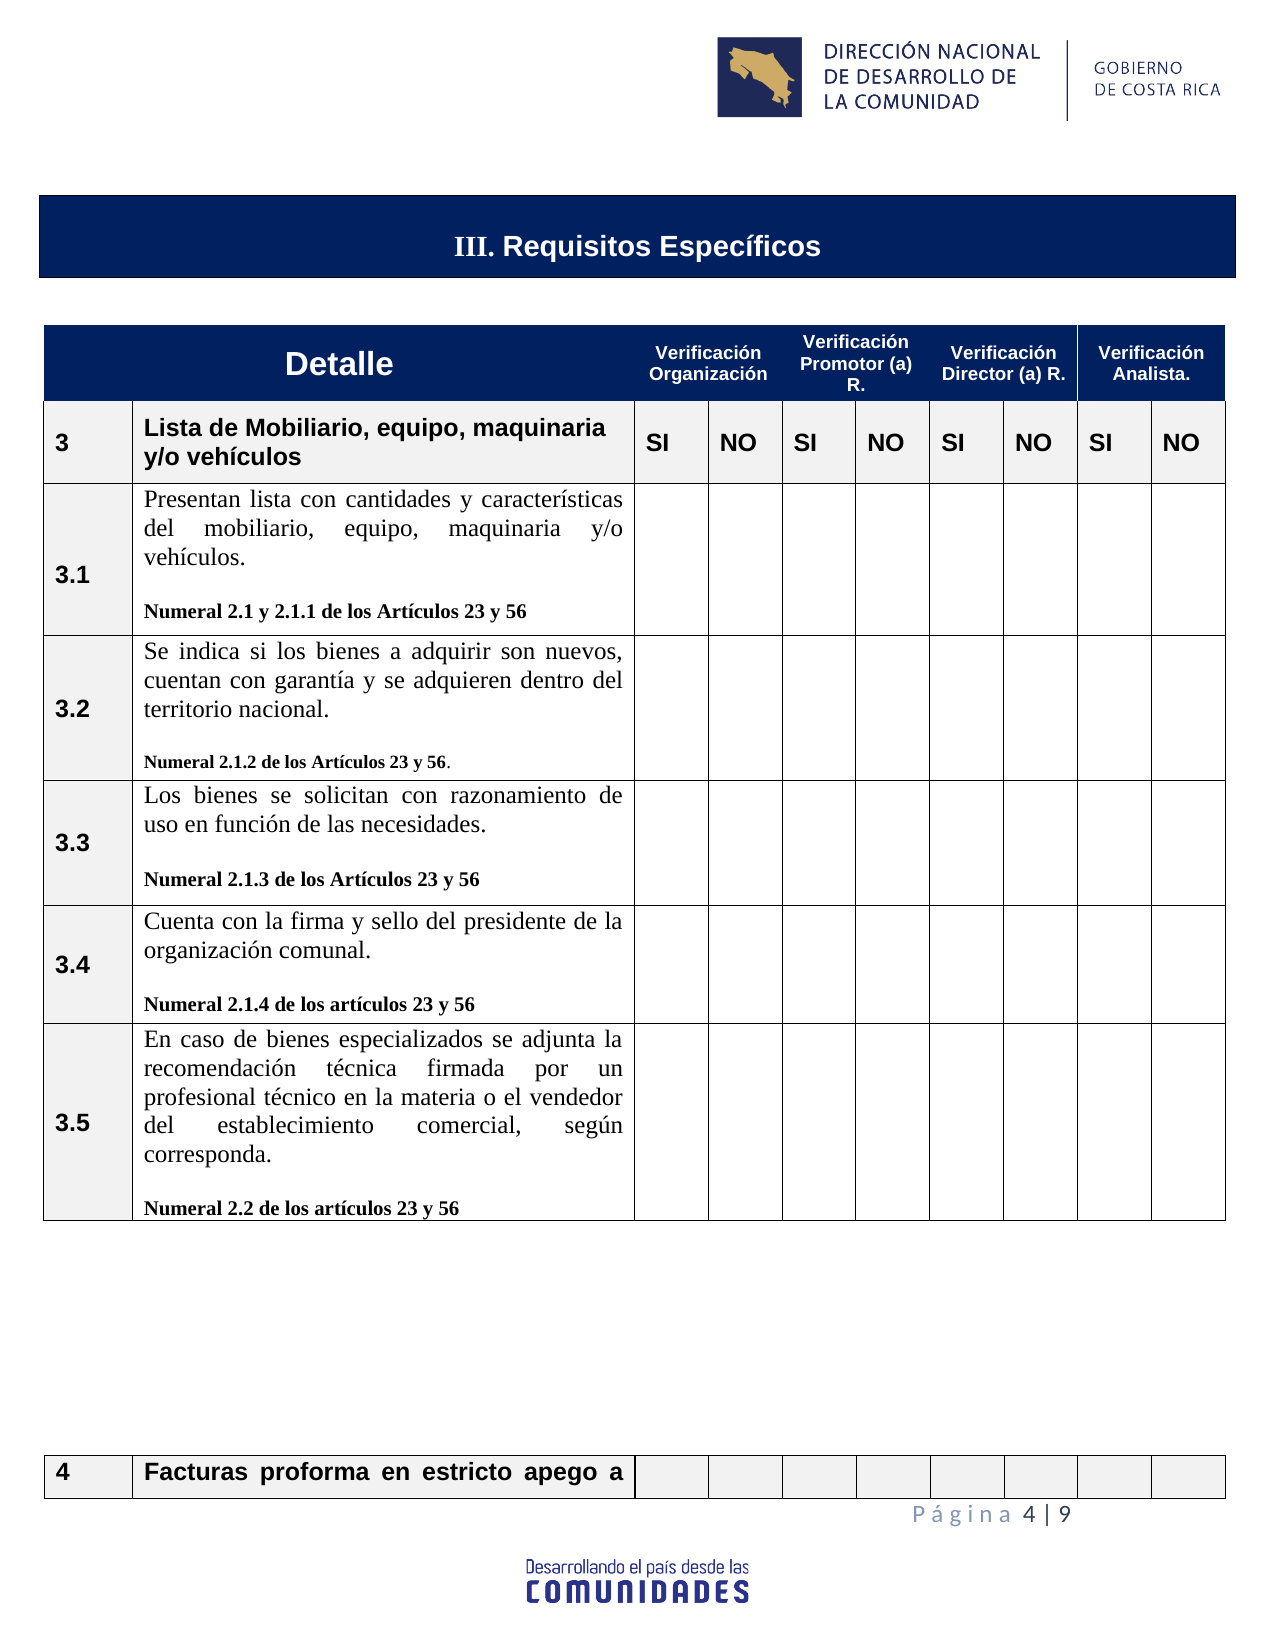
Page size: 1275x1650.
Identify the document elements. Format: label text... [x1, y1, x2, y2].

table_cell SI [1078, 401, 1151, 483]
table_cell [783, 636, 855, 779]
table_cell [635, 1024, 708, 1220]
table_cell [783, 1024, 855, 1220]
table_header NO [1152, 1456, 1225, 1497]
table_cell NO [856, 401, 929, 483]
table_header NO [1005, 1456, 1077, 1497]
table_cell [709, 906, 782, 1023]
table_cell [1078, 636, 1151, 779]
picture [526, 1559, 749, 1603]
table_cell [635, 906, 708, 1023]
table_header Verificación Analista. [1078, 325, 1225, 401]
table_cell Los bienes se solicitan con razonamiento de uso en función de las necesidades. Numeral 2.1.3 de los Artículos 23 y 56 [133, 781, 634, 905]
table_cell Lista de Mobiliario, equipo, maquinaria y/o vehículos [133, 401, 634, 483]
table_cell Presentan lista con cantidades y características del mobiliario, equipo, maquinaria y/o vehículos. Numeral 2.1 y 2.1.1 de los Artículos 23 y 56 [133, 484, 634, 635]
table_cell [1078, 781, 1151, 905]
table_cell [1152, 484, 1225, 635]
table_cell 3 [44, 401, 132, 483]
table_cell SI [783, 401, 855, 483]
table_cell [783, 906, 855, 1023]
table_cell NO [709, 401, 782, 483]
table_cell [856, 484, 929, 635]
table_cell [856, 636, 929, 779]
table_header Verificación Promotor (a) R. [782, 325, 930, 401]
table_cell [1004, 484, 1077, 635]
table_cell [856, 906, 929, 1023]
table_cell [1152, 636, 1225, 779]
table_cell Cuenta con la firma y sello del presidente de la organización comunal. Numeral 2.1.4 de los artículos 23 y 56 [133, 906, 634, 1023]
table_header SÍ [1078, 1456, 1151, 1497]
table_cell [1078, 906, 1151, 1023]
table_cell 3.1 [44, 484, 132, 635]
table_cell [1152, 906, 1225, 1023]
table_cell NO [1152, 401, 1225, 483]
table_cell [1078, 1024, 1151, 1220]
table_header NO [857, 1456, 930, 1497]
table_cell [709, 1024, 782, 1220]
picture [717, 37, 1222, 121]
table_cell [1152, 1024, 1225, 1220]
table_cell [783, 781, 855, 905]
table_header NO [709, 1456, 782, 1497]
table_cell [709, 636, 782, 779]
table_cell [856, 781, 929, 905]
table_cell [1004, 1024, 1077, 1220]
table_cell [635, 636, 708, 779]
table_header Detalle [44, 325, 634, 401]
table_cell [856, 1024, 929, 1220]
table_header SÍ [636, 1456, 708, 1497]
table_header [133, 1456, 634, 1497]
table_cell 3.3 [44, 781, 132, 905]
table_cell 3.2 [44, 636, 132, 779]
table_cell En caso de bienes especializados se adjunta la recomendación técnica firmada por un profesional técnico en la materia o el vendedor del establecimiento comercial, según corresponda. Numeral 2.2 de los artículos 23 y 56 [133, 1024, 634, 1220]
table_cell [1152, 781, 1225, 905]
table_cell SI [930, 401, 1003, 483]
table_cell [1078, 484, 1151, 635]
table_cell [635, 484, 708, 635]
table_cell SI [635, 401, 708, 483]
table_cell [930, 636, 1003, 779]
table_cell [930, 1024, 1003, 1220]
table_header SÍ [931, 1456, 1004, 1497]
table_cell [930, 906, 1003, 1023]
table_cell [930, 484, 1003, 635]
table_cell [709, 781, 782, 905]
table_cell 3.4 [44, 906, 132, 1023]
table_cell NO [1004, 401, 1077, 483]
table_cell 3.5 [44, 1024, 132, 1220]
table_cell [1004, 906, 1077, 1023]
table_cell Se indica si los bienes a adquirir son nuevos, cuentan con garantía y se adquieren dentro del territorio nacional. Numeral 2.1.2 de los Artículos 23 y 56. [133, 636, 634, 779]
table_cell [635, 781, 708, 905]
table_header III. Requisitos Específicos [40, 196, 1235, 277]
table_cell [1004, 636, 1077, 779]
table_cell [930, 781, 1003, 905]
table_header Verificación Organización [634, 325, 782, 401]
table_cell [709, 484, 782, 635]
table_header Verificación Director (a) R. [930, 325, 1077, 401]
table_header 4 [45, 1456, 132, 1497]
table_cell [1004, 781, 1077, 905]
table_cell [783, 484, 855, 635]
table_header SÍ [783, 1456, 856, 1497]
